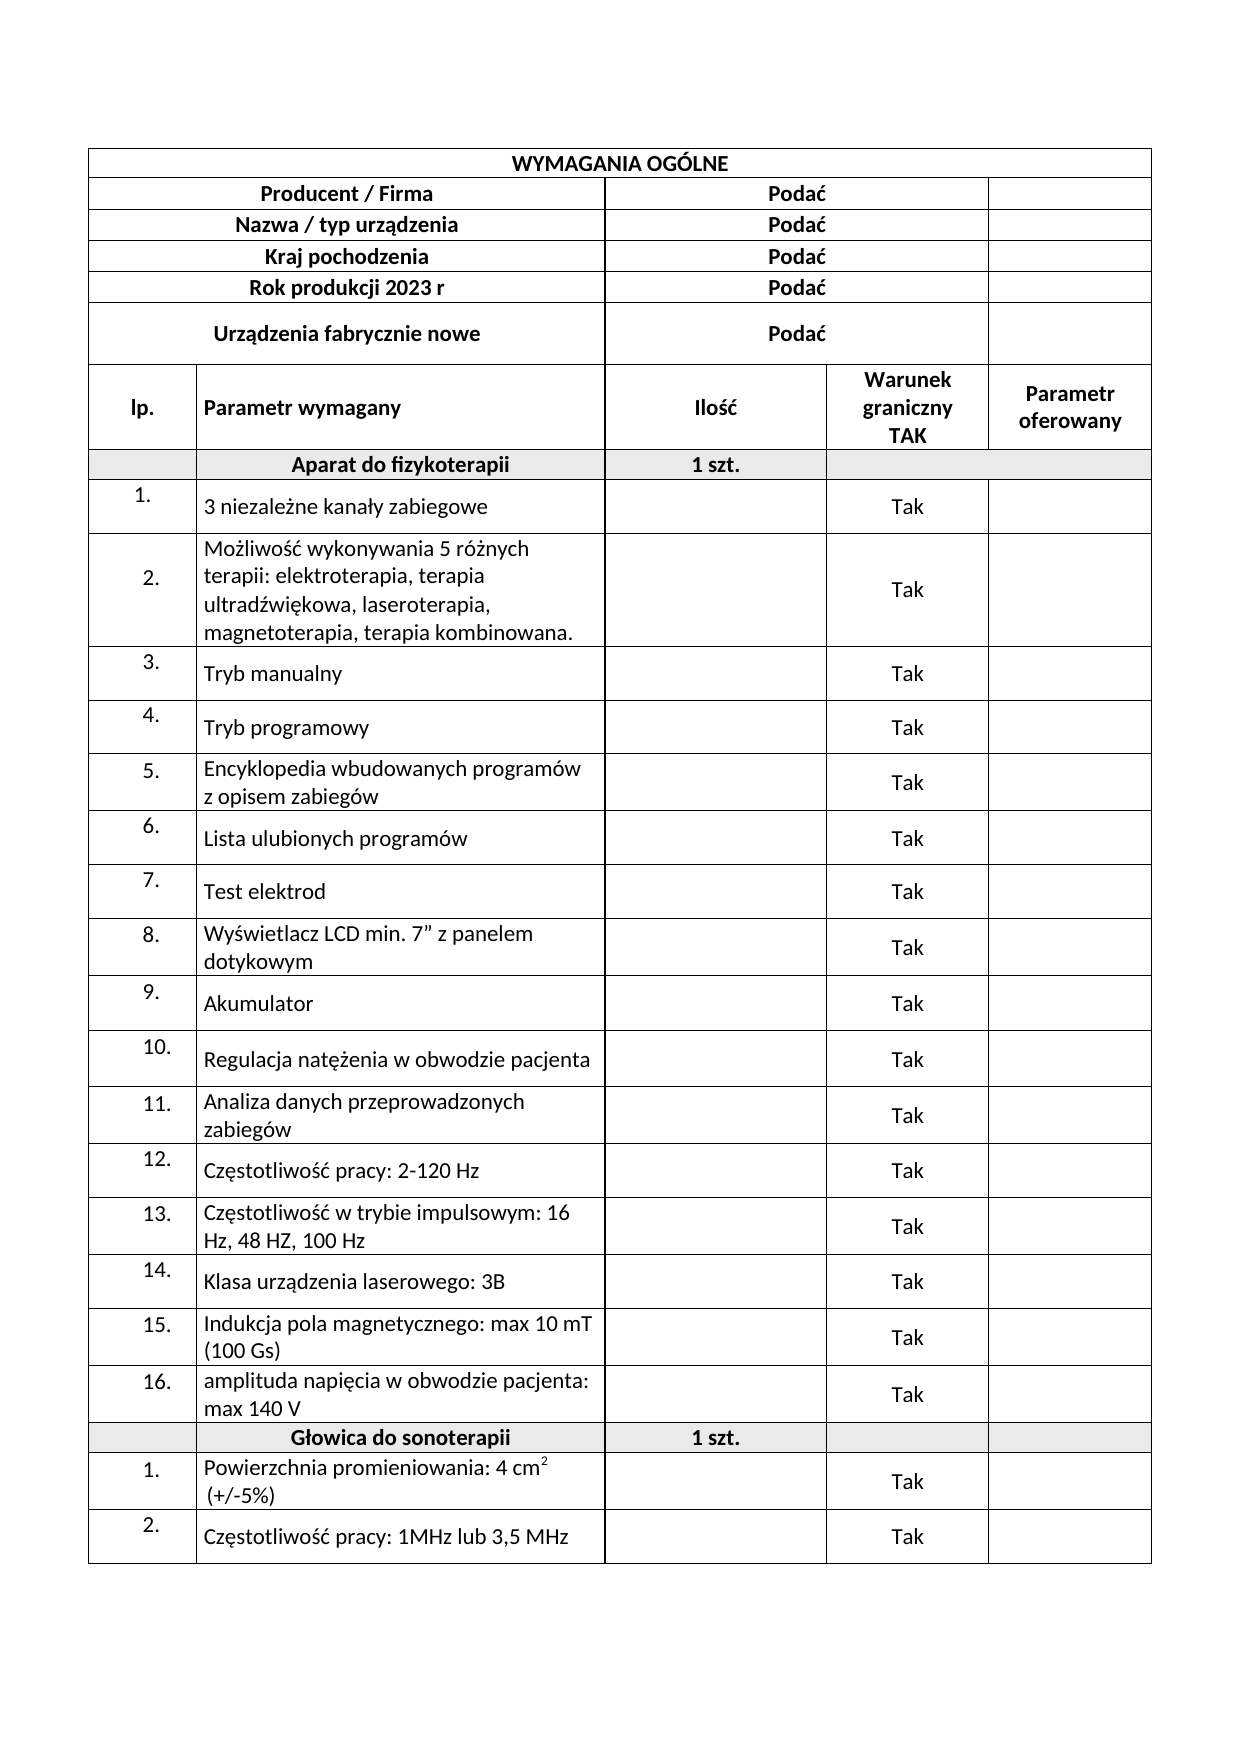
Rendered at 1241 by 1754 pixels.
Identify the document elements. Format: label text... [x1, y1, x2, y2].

table_cell [989, 1309, 1151, 1365]
table_cell Tak [827, 1309, 988, 1365]
table_cell [827, 450, 1151, 479]
table_cell Tryb manualny [197, 647, 604, 699]
table_cell [89, 811, 196, 864]
table_cell [606, 480, 826, 533]
table_cell [989, 1366, 1151, 1422]
table_cell Encyklopedia wbudowanych programów z opisem zabiegów [197, 754, 604, 810]
table_cell [989, 701, 1151, 753]
table_cell [606, 1198, 826, 1254]
table_cell [606, 1510, 826, 1563]
table_cell [989, 865, 1151, 918]
table_cell [89, 1309, 196, 1365]
table_cell Kraj pochodzenia [89, 241, 604, 271]
table_cell [827, 1423, 988, 1452]
table_header WYMAGANIA OGÓLNE [89, 149, 1151, 177]
table_cell [606, 1453, 826, 1509]
table_cell [89, 754, 196, 810]
table_cell [989, 1144, 1151, 1197]
table_cell [89, 1031, 196, 1086]
table_cell Tak [827, 865, 988, 918]
table_cell Parametr oferowany [989, 365, 1151, 449]
table_cell [606, 1366, 826, 1422]
table_cell Tryb programowy [197, 701, 604, 753]
table_cell Tak [827, 647, 988, 699]
table_cell Tak [827, 534, 988, 646]
table_cell [89, 1366, 196, 1422]
table_cell [989, 241, 1151, 271]
table_cell [989, 178, 1151, 208]
table_cell Częstotliwość pracy: 2-120 Hz [197, 1144, 604, 1197]
table_cell [89, 534, 196, 646]
table_cell [989, 647, 1151, 699]
table_cell Tak [827, 919, 988, 975]
table_cell Tak [827, 754, 988, 810]
table_cell Nazwa / typ urządzenia [89, 210, 604, 240]
table_cell Częstotliwość pracy: 1MHz lub 3,5 MHz [197, 1510, 604, 1563]
table_cell Analiza danych przeprowadzonych zabiegów [197, 1087, 604, 1143]
table_cell Warunek graniczny TAK [827, 365, 988, 449]
table_cell Podać [606, 210, 988, 240]
table_cell [89, 647, 196, 699]
table_cell Aparat do fizykoterapii [197, 450, 604, 479]
table_cell [989, 811, 1151, 864]
table_cell [606, 647, 826, 699]
table_cell Tak [827, 1031, 988, 1086]
table_cell Urządzenia fabrycznie nowe [89, 303, 604, 364]
table_cell Podać [606, 241, 988, 271]
table_cell [606, 1031, 826, 1086]
table_cell [89, 1453, 196, 1509]
table_cell [606, 534, 826, 646]
table_cell [989, 919, 1151, 975]
table_cell [89, 865, 196, 918]
table_cell Tak [827, 1510, 988, 1563]
table_cell Regulacja natężenia w obwodzie pacjenta [197, 1031, 604, 1086]
table_cell [89, 480, 196, 533]
table_cell [89, 1144, 196, 1197]
table_cell [989, 480, 1151, 533]
table_cell [89, 450, 196, 479]
table_cell [89, 1510, 196, 1563]
table_cell [989, 1087, 1151, 1143]
table_cell Tak [827, 1198, 988, 1254]
table_cell Częstotliwość w trybie impulsowym: 16 Hz, 48 HZ, 100 Hz [197, 1198, 604, 1254]
table_cell [89, 1198, 196, 1254]
table_cell [989, 272, 1151, 302]
table_cell Możliwość wykonywania 5 różnych terapii: elektroterapia, terapia ultradźwiękowa, laseroterapia, magnetoterapia, terapia kombinowana. [197, 534, 604, 646]
table_cell [606, 1087, 826, 1143]
table_cell Głowica do sonoterapii [197, 1423, 604, 1452]
table_cell [989, 1198, 1151, 1254]
table_cell [606, 811, 826, 864]
table_cell [989, 1423, 1151, 1452]
table_cell [989, 976, 1151, 1030]
table_cell 3 niezależne kanały zabiegowe [197, 480, 604, 533]
table_cell [989, 1510, 1151, 1563]
table_cell Podać [606, 272, 988, 302]
table_cell Ilość [606, 365, 826, 449]
table_cell [89, 701, 196, 753]
table_cell Podać [606, 178, 988, 208]
table_cell [606, 1144, 826, 1197]
table_cell Test elektrod [197, 865, 604, 918]
table_cell [989, 1453, 1151, 1509]
table_cell Klasa urządzenia laserowego: 3B [197, 1255, 604, 1308]
table_cell Tak [827, 1255, 988, 1308]
table_cell [606, 1309, 826, 1365]
table_cell Lista ulubionych programów [197, 811, 604, 864]
table_cell Producent / Firma [89, 178, 604, 208]
table_cell Tak [827, 1453, 988, 1509]
table_cell Powierzchnia promieniowania: 4 cm2 (+/-5%) [197, 1453, 604, 1509]
table_cell [989, 303, 1151, 364]
table_cell 1 szt. [606, 450, 826, 479]
table_cell Podać [606, 303, 988, 364]
table_cell [89, 1087, 196, 1143]
table_cell [606, 976, 826, 1030]
table_cell Indukcja pola magnetycznego: max 10 mT (100 Gs) [197, 1309, 604, 1365]
table_cell [989, 754, 1151, 810]
table_cell amplituda napięcia w obwodzie pacjenta: max 140 V [197, 1366, 604, 1422]
table_cell Rok produkcji 2023 r [89, 272, 604, 302]
table_cell Tak [827, 480, 988, 533]
table_cell Tak [827, 1144, 988, 1197]
table_cell Wyświetlacz LCD min. 7” z panelem dotykowym [197, 919, 604, 975]
table_cell [989, 1255, 1151, 1308]
table_cell [89, 1423, 196, 1452]
table_cell [606, 919, 826, 975]
table_cell Tak [827, 1366, 988, 1422]
table_cell [989, 534, 1151, 646]
table_cell [89, 919, 196, 975]
table_cell [606, 1255, 826, 1308]
table_cell Tak [827, 1087, 988, 1143]
table_cell [989, 1031, 1151, 1086]
table_cell [606, 701, 826, 753]
table_cell Parametr wymagany [197, 365, 604, 449]
table_cell [606, 754, 826, 810]
table_cell Akumulator [197, 976, 604, 1030]
table_cell [89, 976, 196, 1030]
table_cell Tak [827, 701, 988, 753]
table_cell [89, 1255, 196, 1308]
table_cell Tak [827, 811, 988, 864]
table_cell [606, 865, 826, 918]
table_cell Tak [827, 976, 988, 1030]
table_cell 1 szt. [606, 1423, 826, 1452]
table_cell lp. [89, 365, 196, 449]
table_cell [989, 210, 1151, 240]
